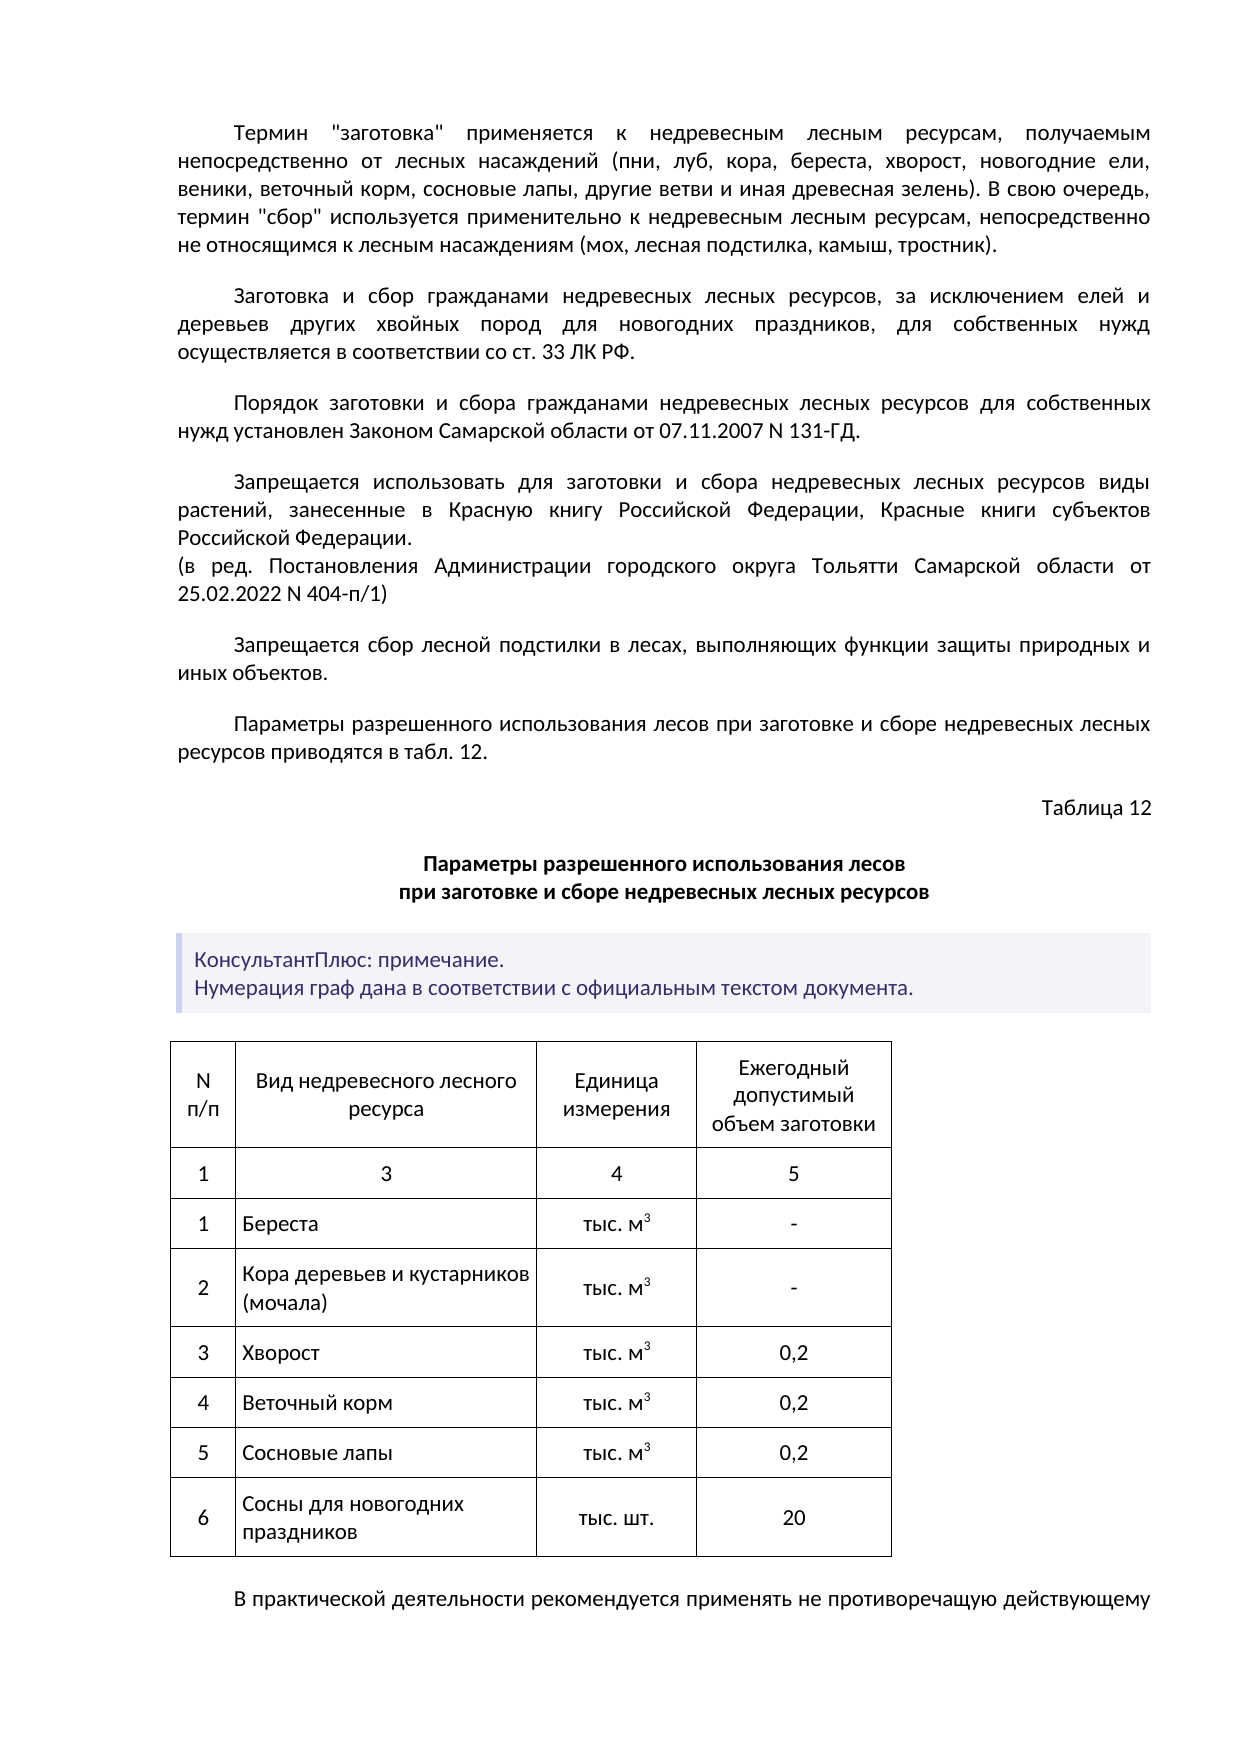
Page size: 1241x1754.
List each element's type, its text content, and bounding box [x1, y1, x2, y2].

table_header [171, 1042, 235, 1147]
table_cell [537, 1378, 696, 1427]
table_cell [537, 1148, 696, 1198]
text Запрещается использовать для заготовки и сбора недревесных лесных ресурсов виды растений, занесенные в Красную книгу Российской Федерации, Красные книги субъектов Российской Федерации. [177, 467, 1152, 551]
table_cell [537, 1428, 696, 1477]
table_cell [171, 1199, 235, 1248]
text Порядок заготовки и сбора гражданами недревесных лесных ресурсов для собственных нужд установлен Законом Самарской области от 07.11.2007 N 131-ГД. [177, 388, 1152, 444]
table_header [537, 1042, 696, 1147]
text Заготовка и сбор гражданами недревесных лесных ресурсов, за исключением елей и деревьев других хвойных пород для новогодних праздников, для собственных нужд осуществляется в соответствии со ст. 33 ЛК РФ. [177, 281, 1152, 365]
text Термин "заготовка" применяется к недревесным лесным ресурсам, получаемым непосредственно от лесных насаждений (пни, луб, кора, береста, хворост, новогодние ели, веники, веточный корм, сосновые лапы, другие ветви и иная древесная зелень). В свою очередь, термин "сбор" используется применительно к недревесным лесным ресурсам, непосредственно не относящимся к лесным насаждениям (мох, лесная подстилка, камыш, тростник). [177, 118, 1152, 258]
text Таблица 12 [177, 793, 1152, 821]
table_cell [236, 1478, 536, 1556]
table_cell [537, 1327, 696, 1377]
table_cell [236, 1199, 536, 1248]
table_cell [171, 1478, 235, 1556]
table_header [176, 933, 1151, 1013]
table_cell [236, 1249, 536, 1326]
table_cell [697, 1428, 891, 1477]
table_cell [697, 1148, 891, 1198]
title при заготовке и сборе недревесных лесных ресурсов [177, 877, 1152, 905]
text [177, 1584, 1152, 1613]
title Параметры разрешенного использования лесов [177, 849, 1152, 877]
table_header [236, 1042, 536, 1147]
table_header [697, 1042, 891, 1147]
text (в ред. Постановления Администрации городского округа Тольятти Самарской области от 25.02.2022 N 404-п/1) [177, 551, 1152, 607]
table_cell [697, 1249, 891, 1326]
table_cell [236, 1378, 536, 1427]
text Параметры разрешенного использования лесов при заготовке и сборе недревесных лесных ресурсов приводятся в табл. 12. [177, 709, 1152, 765]
text Запрещается сбор лесной подстилки в лесах, выполняющих функции защиты природных и иных объектов. [177, 630, 1152, 686]
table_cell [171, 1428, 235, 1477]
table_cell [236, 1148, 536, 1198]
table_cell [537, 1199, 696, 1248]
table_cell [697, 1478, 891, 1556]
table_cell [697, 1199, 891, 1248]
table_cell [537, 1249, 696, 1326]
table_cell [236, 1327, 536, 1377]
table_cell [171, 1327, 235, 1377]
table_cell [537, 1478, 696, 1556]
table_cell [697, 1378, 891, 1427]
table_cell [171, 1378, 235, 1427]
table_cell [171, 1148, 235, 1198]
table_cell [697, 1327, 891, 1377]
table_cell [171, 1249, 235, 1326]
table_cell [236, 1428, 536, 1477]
